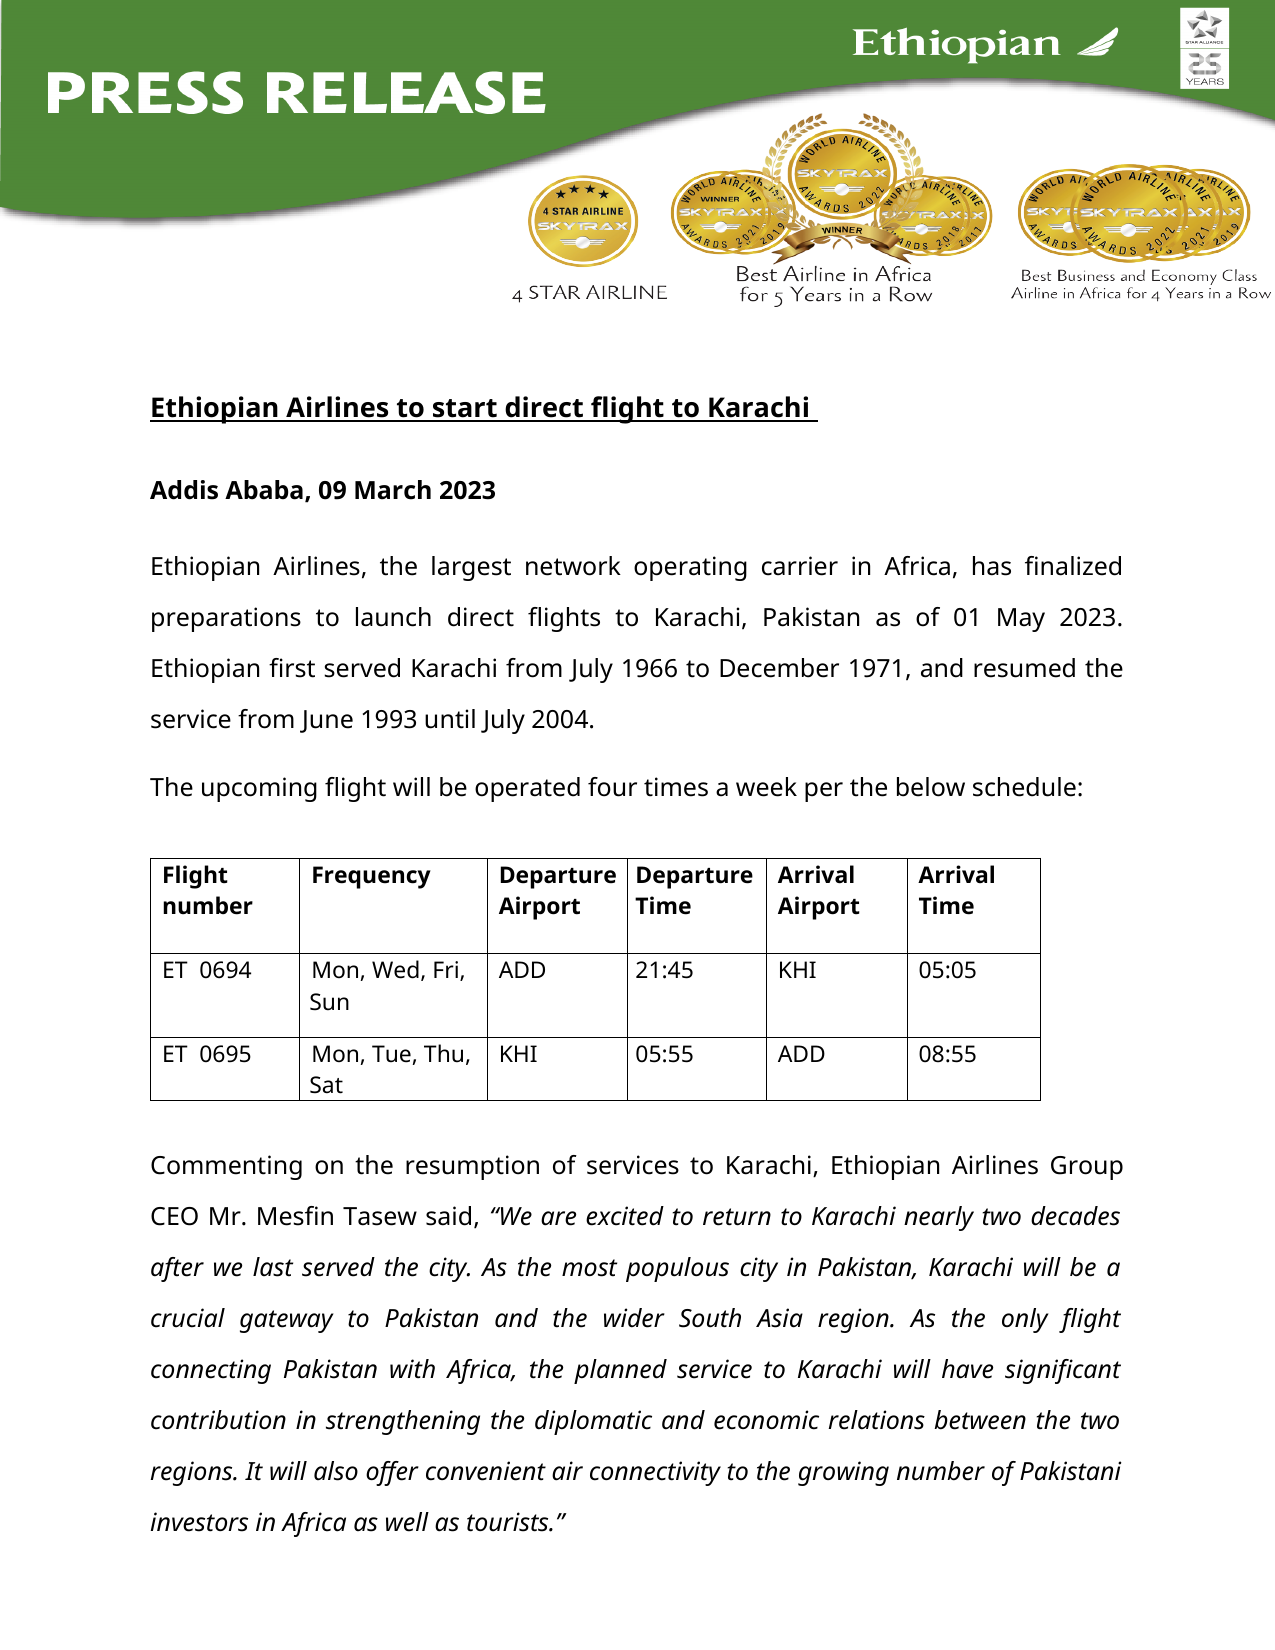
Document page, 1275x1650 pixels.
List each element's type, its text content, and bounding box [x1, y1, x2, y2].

table_cell ADD [488, 954, 627, 1037]
table_header Frequency [300, 859, 487, 953]
text Ethiopian Airlines, the largest network operating carrier in Africa, has finalized preparations to launch direct flights to Karachi, Pakistan as of 01 May 2023. Ethiopian first served Karachi from July 1966 to December 1971, and resumed the service from June 1993 until July 2004. [150, 548, 1125, 736]
table_cell 08:55 [908, 1038, 1040, 1100]
text The upcoming flight will be operated four times a week per the below schedule: [150, 769, 1125, 803]
table_header Flight number [151, 859, 299, 953]
text Commenting on the resumption of services to Karachi, Ethiopian Airlines Group CEO Mr. Mesfin Tasew said, “We are excited to return to Karachi nearly two decades after we last served the city. As the most populous city in Pakistan, Karachi will be a crucial gateway to Pakistan and the wider South Asia region. As the only flight connecting Pakistan with Africa, the planned service to Karachi will have significant contribution in strengthening the diplomatic and economic relations between the two regions. It will also offer convenient air connectivity to the growing number of Pakistani investors in Africa as well as tourists.” [150, 1148, 1125, 1539]
table_cell 05:05 [908, 954, 1040, 1037]
table_cell Mon, Tue, Thu, Sat [300, 1038, 487, 1100]
table_header Departure Time [628, 859, 766, 953]
table_header Arrival Airport [767, 859, 907, 953]
table_cell ET 0694 [151, 954, 299, 1037]
picture [0, 0, 1275, 318]
table_cell ET 0695 [151, 1038, 299, 1100]
table_header Departure Airport [488, 859, 627, 953]
text Addis Ababa, 09 March 2023 [150, 473, 1125, 507]
table_cell KHI [767, 954, 907, 1037]
table_cell ADD [767, 1038, 907, 1100]
text Ethiopian Airlines to start direct flight to Karachi [150, 389, 1125, 426]
table_cell 21:45 [628, 954, 766, 1037]
table_cell Mon, Wed, Fri, Sun [300, 954, 487, 1037]
table_cell KHI [488, 1038, 627, 1100]
table_cell 05:55 [628, 1038, 766, 1100]
table_header Arrival Time [908, 859, 1040, 953]
